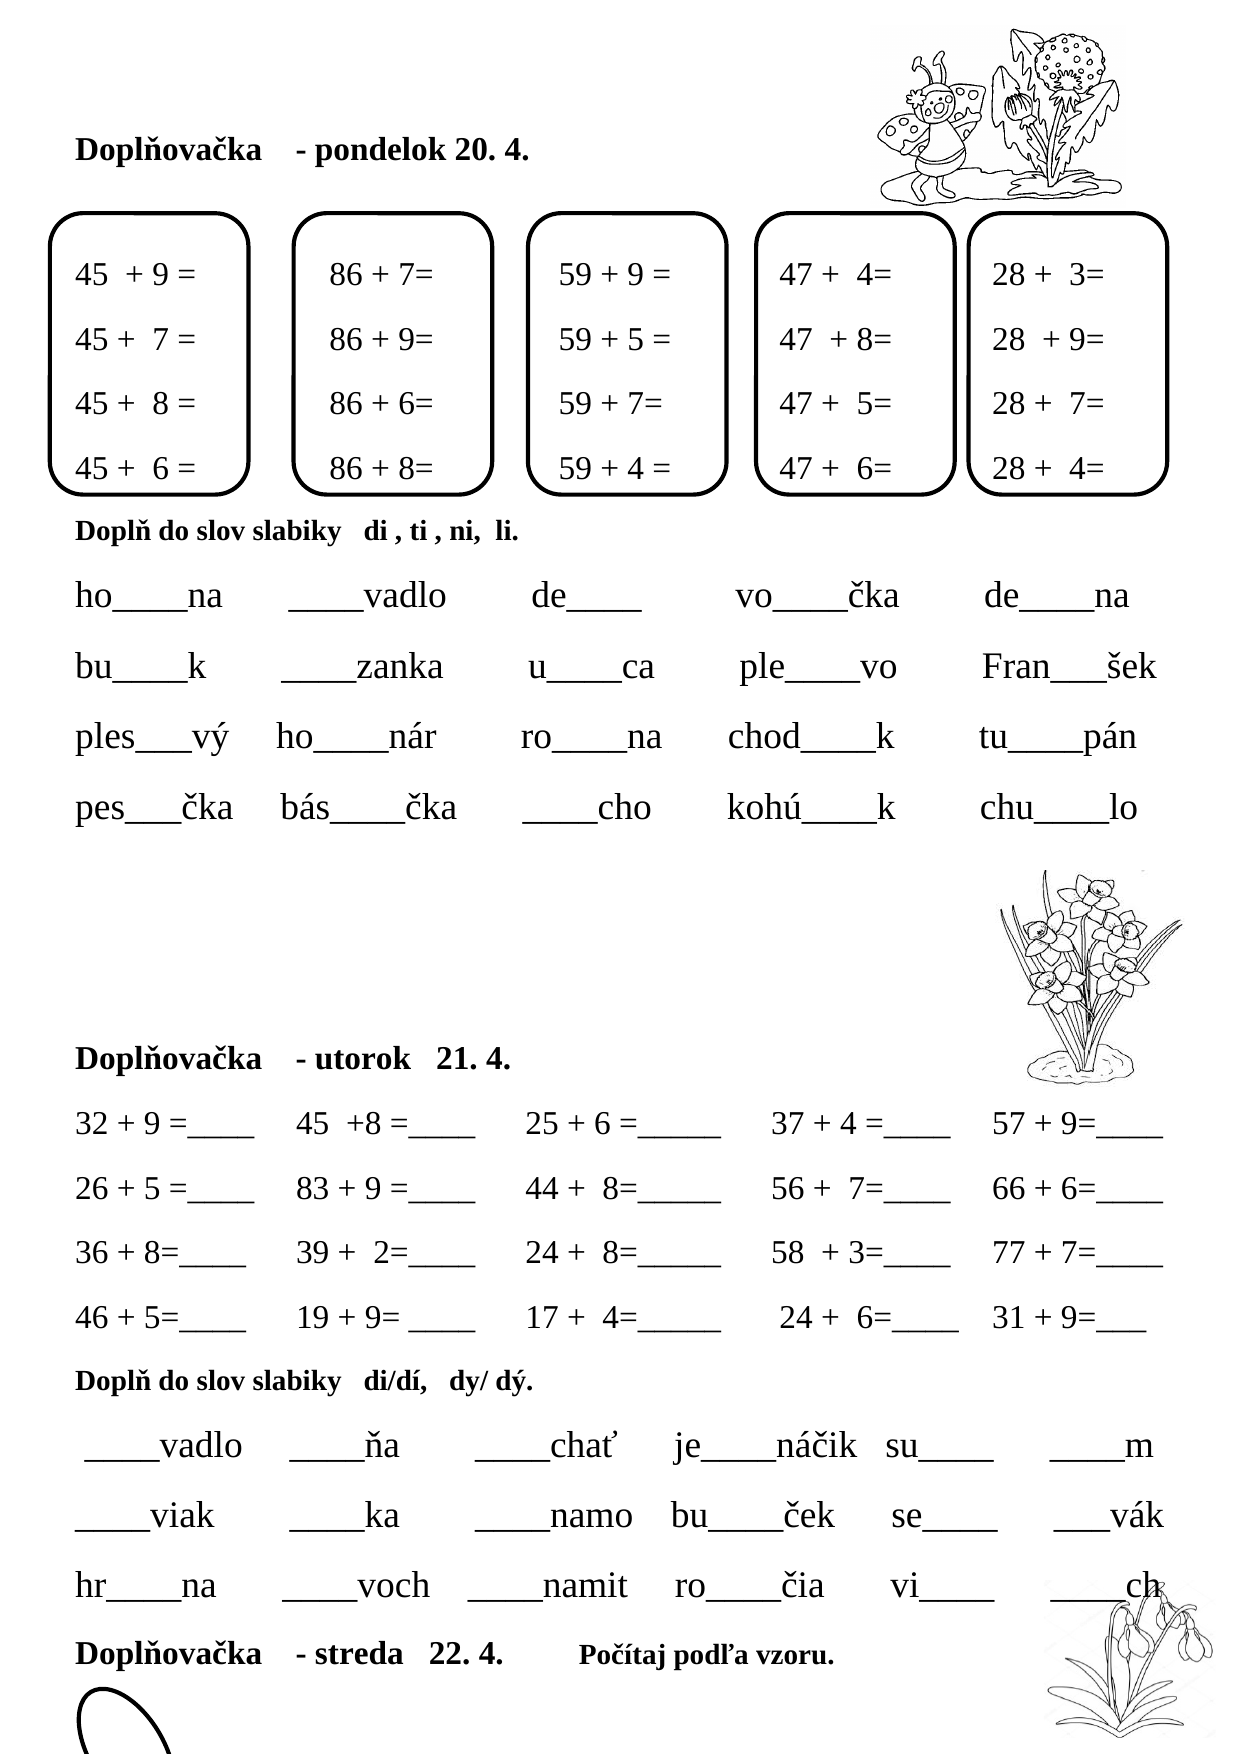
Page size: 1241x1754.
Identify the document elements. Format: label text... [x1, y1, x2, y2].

text Doplň do slov slabiky di/dí, dy/ dý. [75, 1363, 1165, 1396]
text Doplňovačka - pondelok 20. 4. [75, 129, 1165, 168]
text pes___čka bás____čka ____cho kohú____k chu____lo [75, 784, 1165, 827]
text hr____na ____voch ____namit ro____čia vi____ ____ch [75, 1563, 1165, 1606]
text 45 + 7 = 86 + 9= 59 + 5 = 47 + 8= 28 + 9= [75, 319, 1165, 357]
text 26 + 5 =____ 83 + 9 =____ 44 + 8=_____ 56 + 7=____ 66 + 6=____ [75, 1168, 1165, 1206]
text ____viak ____ka ____namo bu____ček se____ ___vák [75, 1492, 1165, 1536]
text 45 + 8 = 86 + 6= 59 + 7= 47 + 5= 28 + 7= [75, 384, 1165, 422]
text 32 + 9 =____ 45 +8 =____ 25 + 6 =_____ 37 + 4 =____ 57 + 9=____ [75, 1103, 1165, 1141]
text bu____k ____zanka u____ca ple____vo Fran___šek [75, 643, 1165, 686]
picture [995, 870, 1185, 1091]
text ho____na ____vadlo de____ vo____čka de____na [75, 573, 1165, 616]
picture [1043, 1580, 1216, 1738]
picture [870, 168, 1127, 208]
text ____vadlo ____ňa ____chať je____náčik su____ ____m [75, 1422, 1165, 1465]
text 45 + 9 = 86 + 7= 59 + 9 = 47 + 4= 28 + 3= [75, 254, 1165, 292]
text Doplň do slov slabiky di , ti , ni, li. [75, 513, 1165, 547]
text ples___vý ho____nár ro____na chod____k tu____pán [75, 714, 1165, 757]
text 46 + 5=____ 19 + 9= ____ 17 + 4=_____ 24 + 6=____ 31 + 9=___ [75, 1298, 1165, 1336]
text 45 + 6 = 86 + 8= 59 + 4 = 47 + 6= 28 + 4= [75, 448, 1165, 487]
picture [870, 25, 1127, 129]
text Doplňovačka - streda 22. 4. Počítaj podľa vzoru. [75, 1633, 1165, 1672]
text Doplňovačka - utorok 21. 4. [75, 1038, 1165, 1076]
text 36 + 8=____ 39 + 2=____ 24 + 8=_____ 58 + 3=____ 77 + 7=____ [75, 1233, 1165, 1271]
